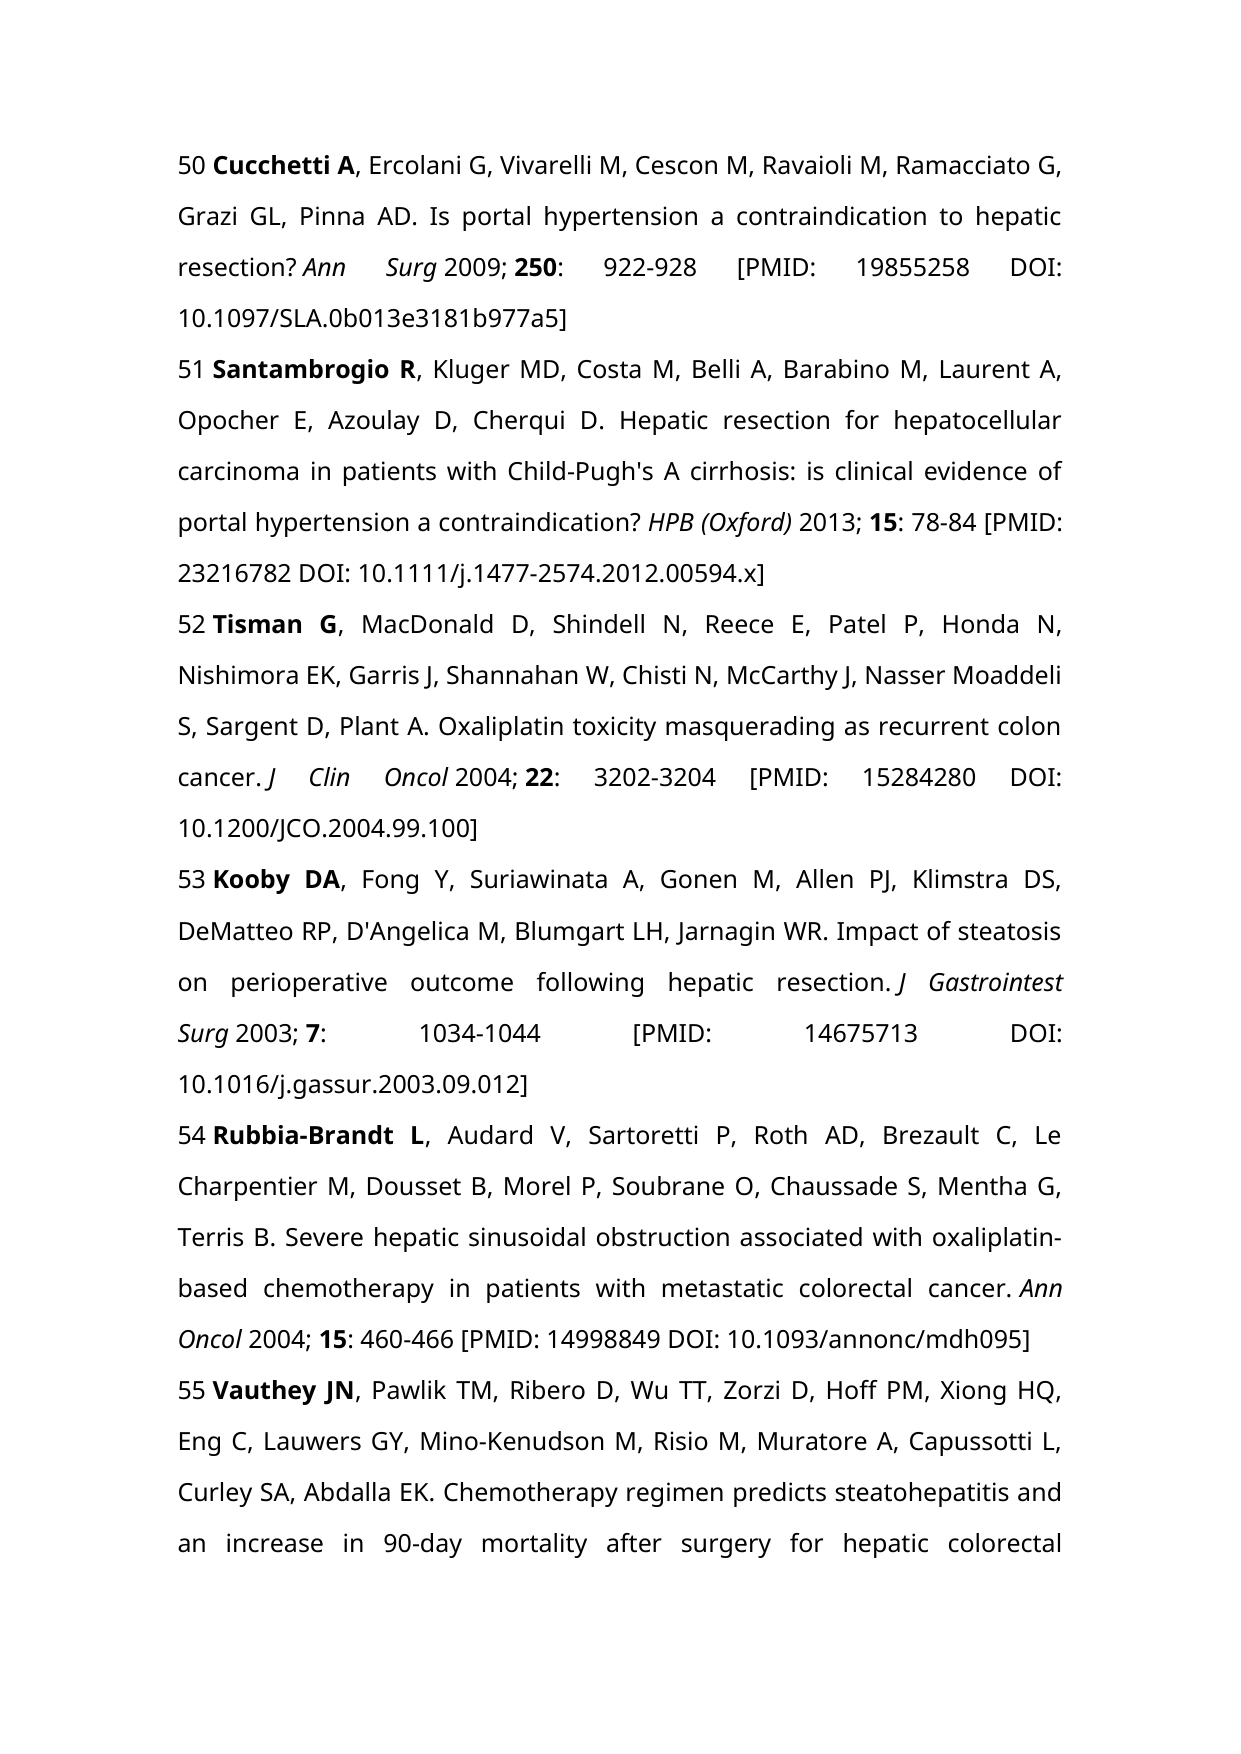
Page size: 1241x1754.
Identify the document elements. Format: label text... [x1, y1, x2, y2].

text 53 Kooby DA, Fong Y, Suriawinata A, Gonen M, Allen PJ, Klimstra DS, DeMatteo RP, D'Angelica M, Blumgart LH, Jarnagin WR. Impact of steatosis on perioperative outcome following hepatic resection. J Gastrointest Surg 2003; 7: 1034-1044 [PMID: 14675713 DOI: 10.1016/j.gassur.2003.09.012] [177, 862, 1063, 1100]
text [177, 1373, 1063, 1560]
text 54 Rubbia-Brandt L, Audard V, Sartoretti P, Roth AD, Brezault C, Le Charpentier M, Dousset B, Morel P, Soubrane O, Chaussade S, Mentha G, Terris B. Severe hepatic sinusoidal obstruction associated with oxaliplatin-based chemotherapy in patients with metastatic colorectal cancer. Ann Oncol 2004; 15: 460-466 [PMID: 14998849 DOI: 10.1093/annonc/mdh095] [177, 1117, 1063, 1356]
text 50 Cucchetti A, Ercolani G, Vivarelli M, Cescon M, Ravaioli M, Ramacciato G, Grazi GL, Pinna AD. Is portal hypertension a contraindication to hepatic resection? Ann Surg 2009; 250: 922-928 [PMID: 19855258 DOI: 10.1097/SLA.0b013e3181b977a5] [177, 148, 1063, 335]
text 52 Tisman G, MacDonald D, Shindell N, Reece E, Patel P, Honda N, Nishimora EK, Garris J, Shannahan W, Chisti N, McCarthy J, Nasser Moaddeli S, Sargent D, Plant A. Oxaliplatin toxicity masquerading as recurrent colon cancer. J Clin Oncol 2004; 22: 3202-3204 [PMID: 15284280 DOI: 10.1200/JCO.2004.99.100] [177, 607, 1063, 845]
text 51 Santambrogio R, Kluger MD, Costa M, Belli A, Barabino M, Laurent A, Opocher E, Azoulay D, Cherqui D. Hepatic resection for hepatocellular carcinoma in patients with Child-Pugh's A cirrhosis: is clinical evidence of portal hypertension a contraindication? HPB (Oxford) 2013; 15: 78-84 [PMID: 23216782 DOI: 10.1111/j.1477-2574.2012.00594.x] [177, 352, 1063, 590]
